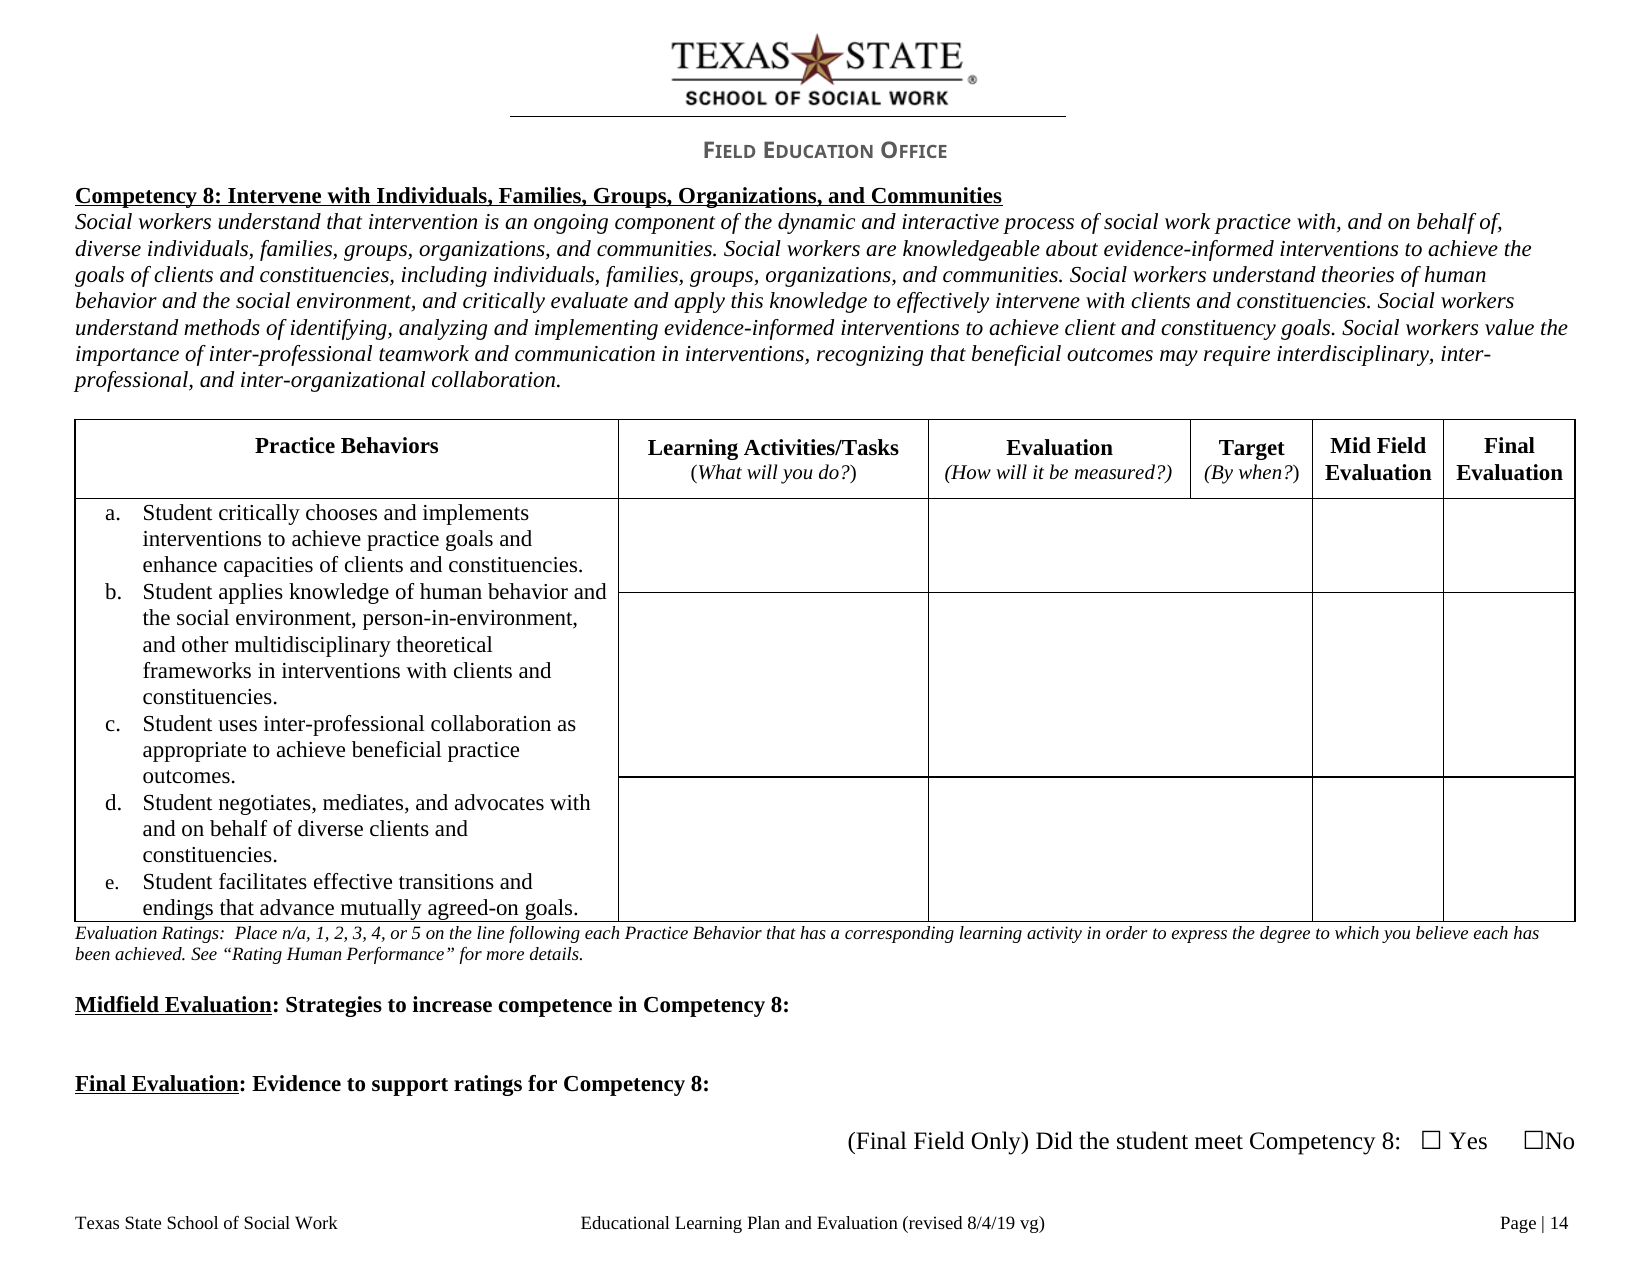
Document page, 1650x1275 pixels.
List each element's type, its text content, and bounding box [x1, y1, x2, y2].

table_header Evaluation (How will it be measured?) [929, 420, 1190, 498]
table_header Mid Field Evaluation [1313, 420, 1443, 498]
table_header Practice Behaviors [76, 420, 618, 498]
text Social workers understand that intervention is an ongoing component of the dynamic and interactive process of social work practice with, and on behalf of, diverse individuals, families, groups, organizations, and communities. Social workers are knowledgeable about evidence-informed interventions to achieve the goals of clients and constituencies, including individuals, families, groups, organizations, and communities. Social workers understand theories of human behavior and the social environment, and critically evaluate and apply this knowledge to effectively intervene with clients and constituencies. Social workers understand methods of identifying, analyzing and implementing evidence-informed interventions to achieve client and constituency goals. Social workers value the importance of inter-professional teamwork and communication in interventions, recognizing that beneficial outcomes may require interdisciplinary, inter-professional, and inter-organizational collaboration. [75, 208, 1575, 393]
table_cell [619, 778, 928, 921]
table_cell [929, 778, 1312, 921]
table_header Final Evaluation [1444, 420, 1574, 498]
table_header Target (By when?) [1191, 420, 1312, 498]
table_cell [929, 593, 1312, 776]
table_cell [619, 499, 928, 592]
text Final Evaluation: Evidence to support ratings for Competency 8: [75, 1070, 1575, 1096]
table_cell [619, 593, 928, 776]
table_cell [1444, 593, 1574, 776]
text Midfield Evaluation: Strategies to increase competence in Competency 8: [75, 991, 1575, 1017]
table_cell [1313, 593, 1443, 776]
table_cell [1444, 778, 1574, 921]
table_cell [1313, 778, 1443, 921]
table_cell [1313, 499, 1443, 592]
text Evaluation Ratings: Place n/a, 1, 2, 3, 4, or 5 on the line following each Practice Behavior that has a corresponding learning activity in order to express the degree to which you believe each has been achieved. See “Rating Human Performance” for more details. [75, 922, 1575, 965]
picture [669, 30, 981, 114]
text Competency 8: Intervene with Individuals, Families, Groups, Organizations, and Communities [75, 182, 1575, 208]
table_cell [1444, 499, 1574, 592]
text (Final Field Only) Did the student meet Competency 8: Yes No [75, 1123, 1575, 1157]
table_cell Student critically chooses and implements interventions to achieve practice goals and enhance capacities of clients and constituencies. Student applies knowledge of human behavior and the social environment, person-in-environment, and other multidisciplinary theoretical frameworks in interventions with clients and constituencies. Student uses inter-professional collaboration as appropriate to achieve beneficial practice outcomes. Student negotiates, mediates, and advocates with and on behalf of diverse clients and constituencies. Student facilitates effective transitions and endings that advance mutually agreed-on goals. [76, 499, 618, 921]
table_cell [929, 499, 1312, 592]
table_header Learning Activities/Tasks (What will you do?) [619, 420, 928, 498]
